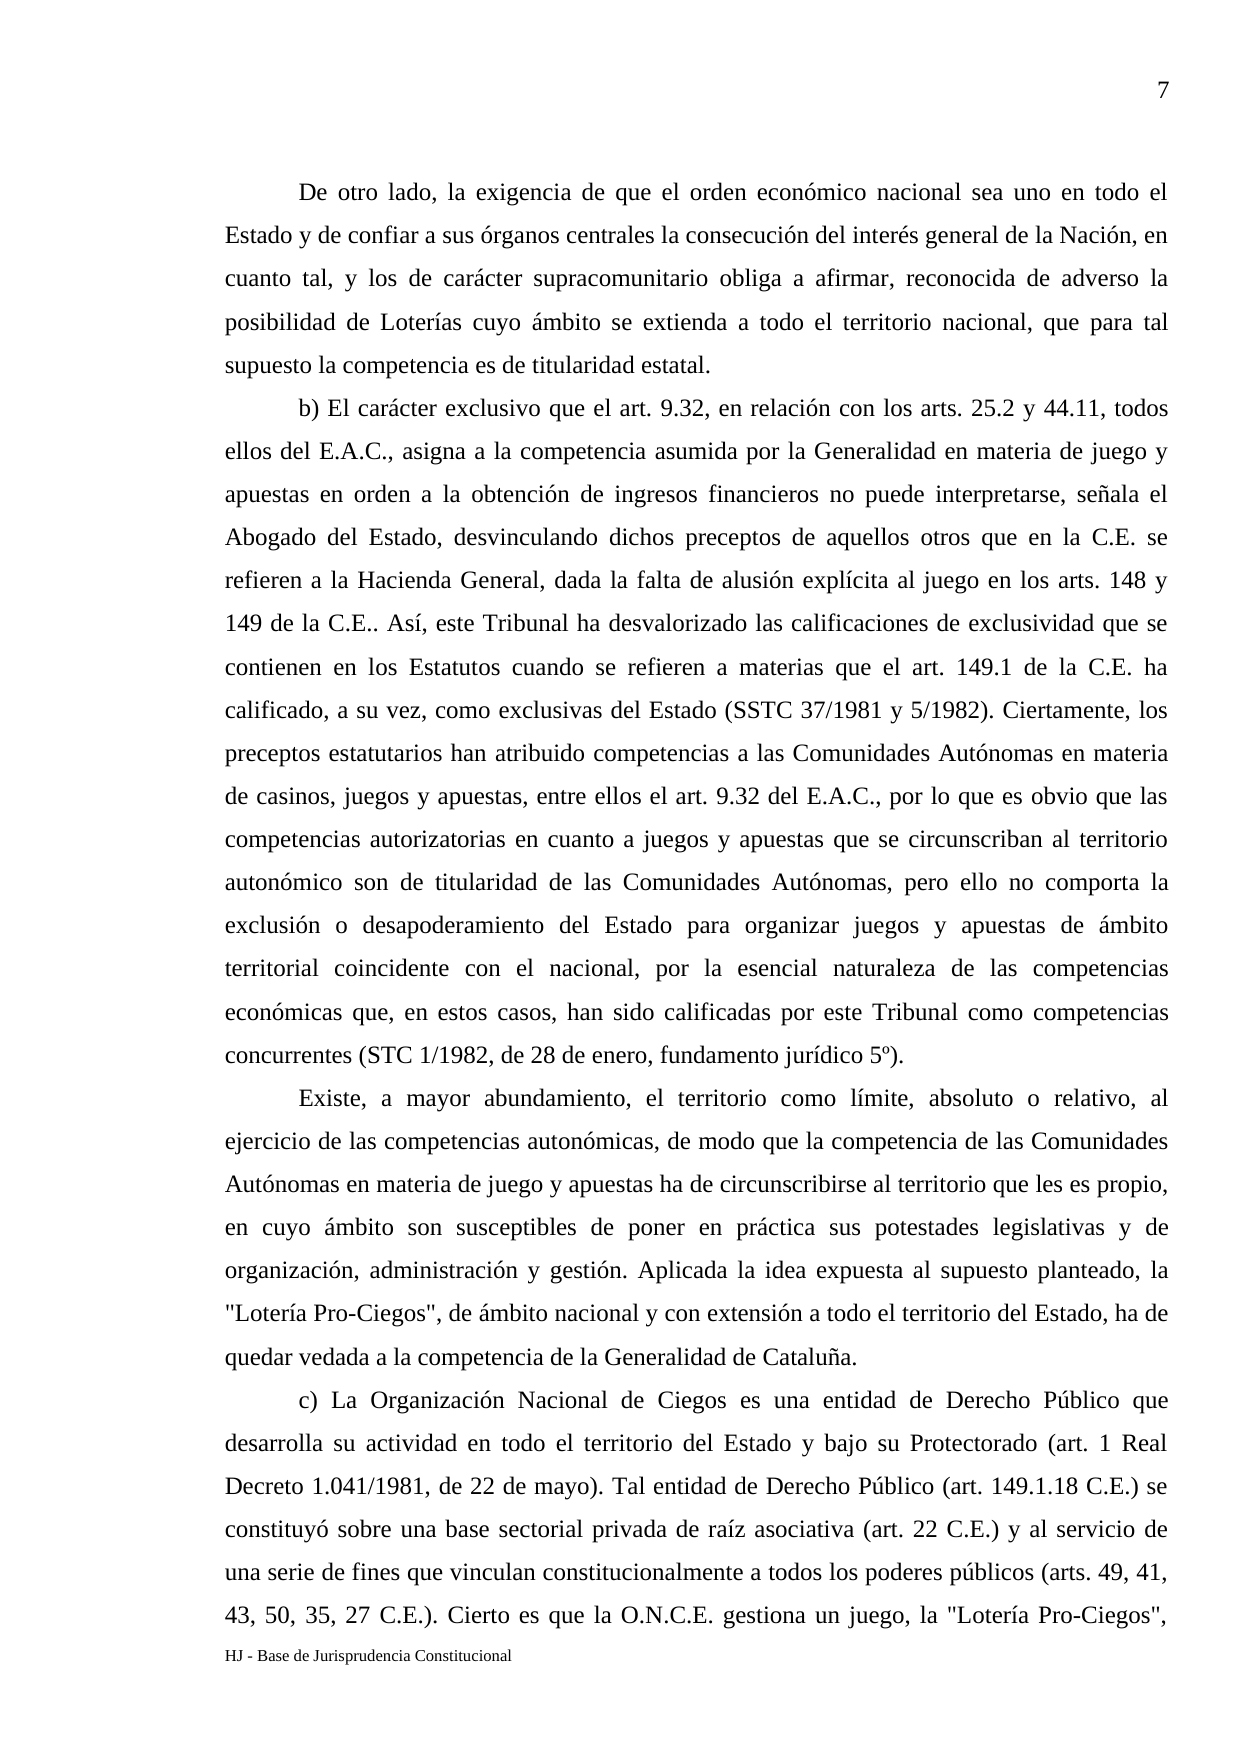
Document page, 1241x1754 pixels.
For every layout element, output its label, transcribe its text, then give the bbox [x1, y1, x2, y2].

text De otro lado, la exigencia de que el orden económico nacional sea uno en todo el Estado y de confiar a sus órganos centrales la consecución del interés general de la Nación, en cuanto tal, y los de carácter supracomunitario obliga a afirmar, reconocida de adverso la posibilidad de Loterías cuyo ámbito se extienda a todo el territorio nacional, que para tal supuesto la competencia es de titularidad estatal. [224, 177, 1169, 378]
text Existe, a mayor abundamiento, el territorio como límite, absoluto o relativo, al ejercicio de las competencias autonómicas, de modo que la competencia de las Comunidades Autónomas en materia de juego y apuestas ha de circunscribirse al territorio que les es propio, en cuyo ámbito son susceptibles de poner en práctica sus potestades legislativas y de organización, administración y gestión. Aplicada la idea expuesta al supuesto planteado, la "Lotería Pro-Ciegos", de ámbito nacional y con extensión a todo el territorio del Estado, ha de quedar vedada a la competencia de la Generalidad de Cataluña. [224, 1083, 1169, 1370]
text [224, 1385, 1169, 1629]
text b) El carácter exclusivo que el art. 9.32, en relación con los arts. 25.2 y 44.11, todos ellos del E.A.C., asigna a la competencia asumida por la Generalidad en materia de juego y apuestas en orden a la obtención de ingresos financieros no puede interpretarse, señala el Abogado del Estado, desvinculando dichos preceptos de aquellos otros que en la C.E. se refieren a la Hacienda General, dada la falta de alusión explícita al juego en los arts. 148 y 149 de la C.E.. Así, este Tribunal ha desvalorizado las calificaciones de exclusividad que se contienen en los Estatutos cuando se refieren a materias que el art. 149.1 de la C.E. ha calificado, a su vez, como exclusivas del Estado (SSTC 37/1981 y 5/1982). Ciertamente, los preceptos estatutarios han atribuido competencias a las Comunidades Autónomas en materia de casinos, juegos y apuestas, entre ellos el art. 9.32 del E.A.C., por lo que es obvio que las competencias autorizatorias en cuanto a juegos y apuestas que se circunscriban al territorio autonómico son de titularidad de las Comunidades Autónomas, pero ello no comporta la exclusión o desapoderamiento del Estado para organizar juegos y apuestas de ámbito territorial coincidente con el nacional, por la esencial naturaleza de las competencias económicas que, en estos casos, han sido calificadas por este Tribunal como competencias concurrentes (STC 1/1982, de 28 de enero, fundamento jurídico 5º). [224, 393, 1169, 1068]
